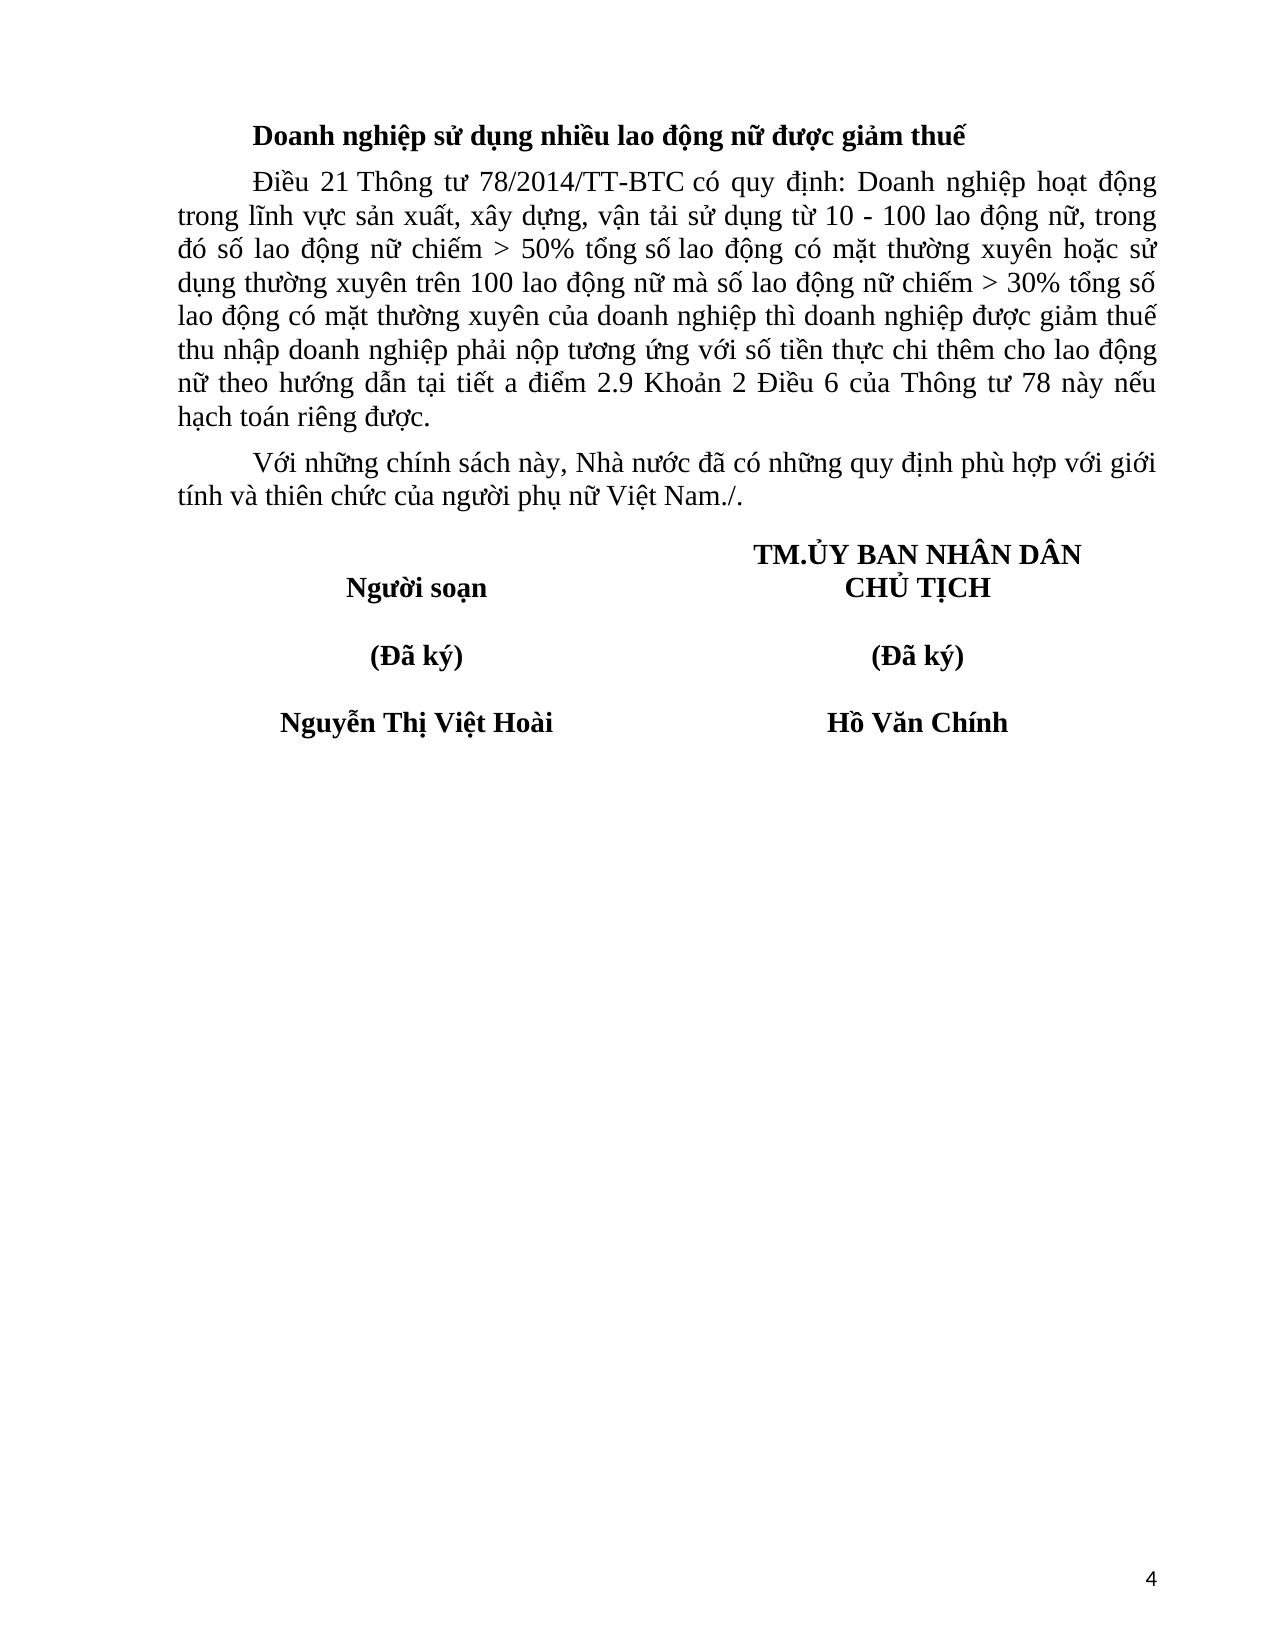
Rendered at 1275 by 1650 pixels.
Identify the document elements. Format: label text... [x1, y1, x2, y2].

subtitle Doanh nghiệp sử dụng nhiều lao động nữ được giảm thuế [177, 118, 1157, 152]
text Điều 21 Thông tư 78/2014/TT-BTC có quy định: Doanh nghiệp hoạt động trong lĩnh vực sản xuất, xây dựng, vận tải sử dụng từ 10 - 100 lao động nữ, trong đó số lao động nữ chiếm > 50% tổng số lao động có mặt thường xuyên hoặc sử dụng thường xuyên trên 100 lao động nữ mà số lao động nữ chiếm > 30% tổng số lao động có mặt thường xuyên của doanh nghiệp thì doanh nghiệp được giảm thuế thu nhập doanh nghiệp phải nộp tương ứng với số tiền thực chi thêm cho lao động nữ theo hướng dẫn tại tiết a điểm 2.9 Khoản 2 Điều 6 của Thông tư 78 này nếu hạch toán riêng được. [177, 164, 1157, 432]
table_header TM.ỦY BAN NHÂN DÂN CHỦ TỊCH (Đã ký) Hồ Văn Chính [667, 537, 1168, 738]
text Với những chính sách này, Nhà nước đã có những quy định phù hợp với giới tính và thiên chức của người phụ nữ Việt Nam./. [177, 445, 1157, 512]
table_header Người soạn (Đã ký) Nguyễn Thị Việt Hoài [166, 537, 667, 738]
